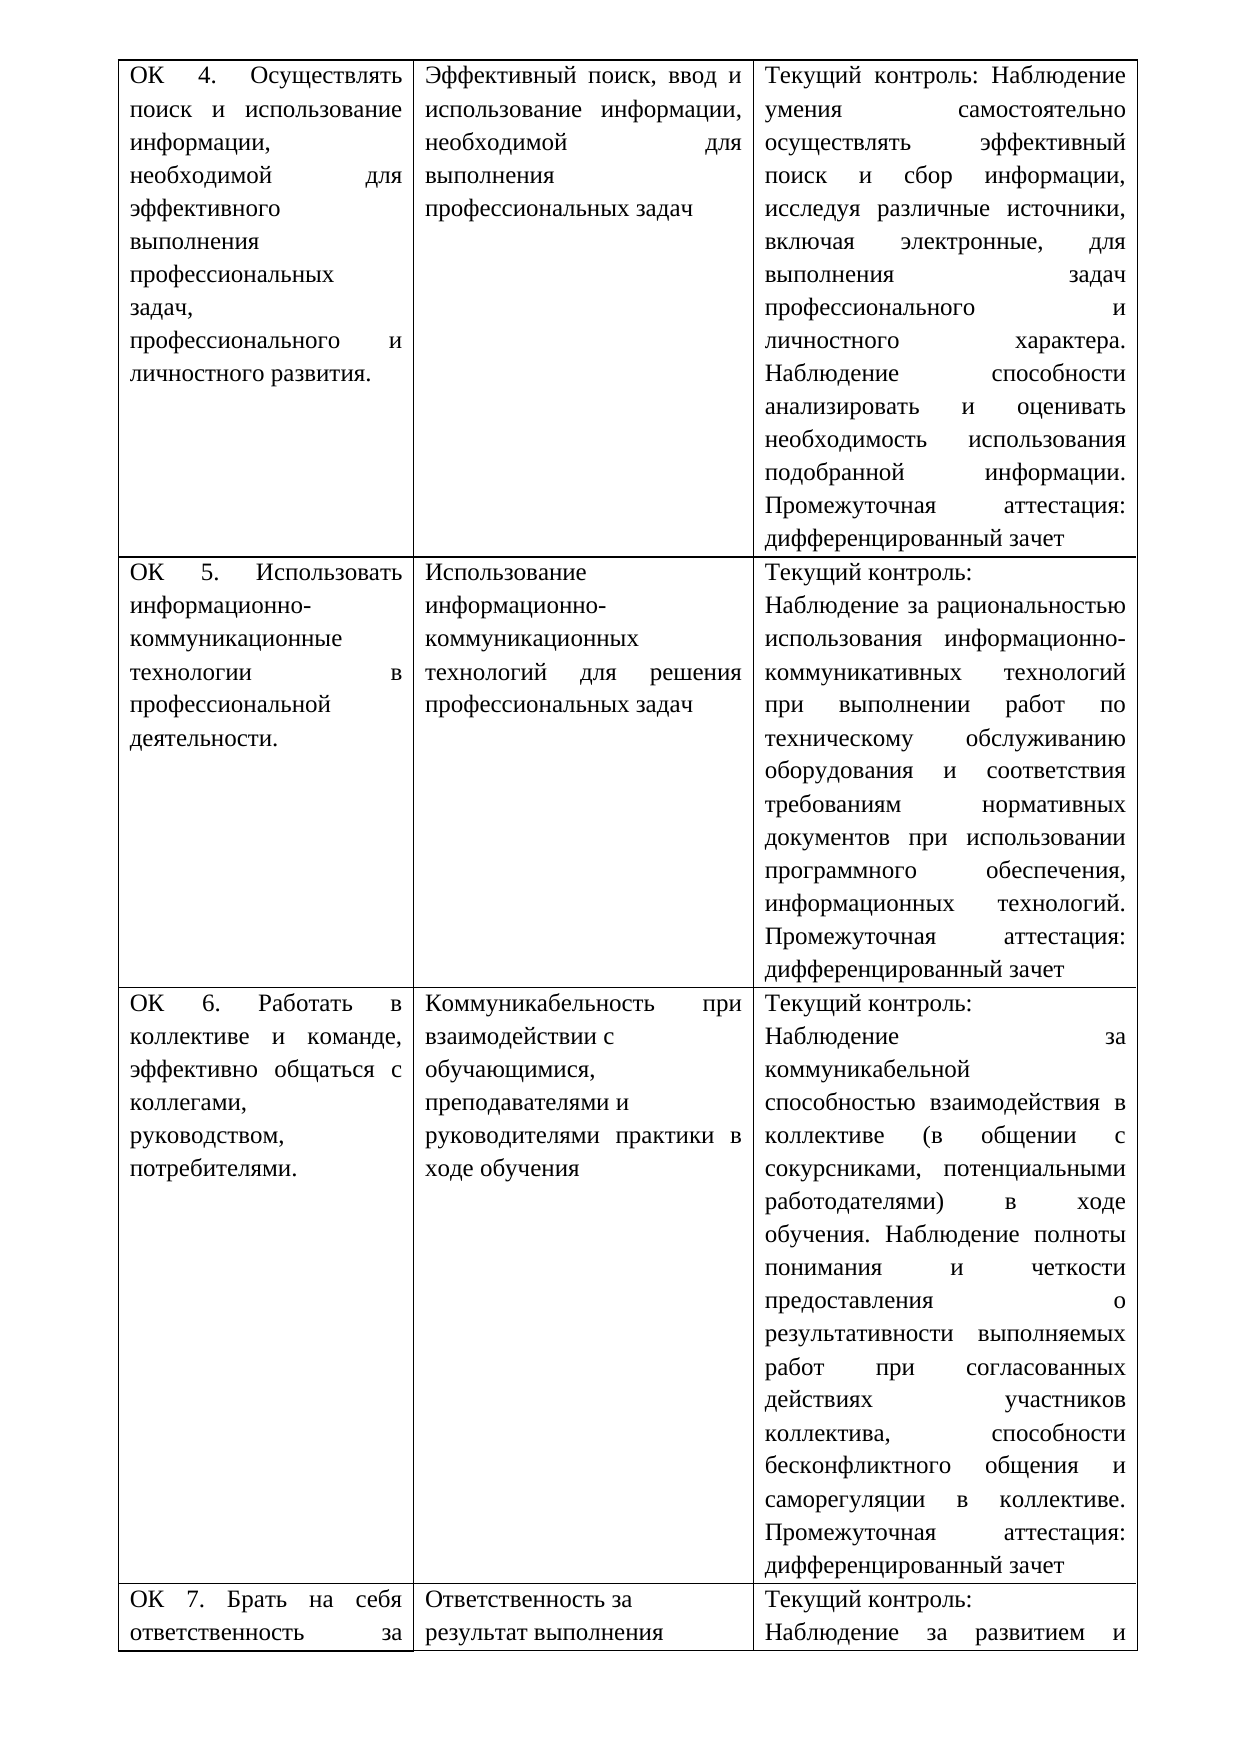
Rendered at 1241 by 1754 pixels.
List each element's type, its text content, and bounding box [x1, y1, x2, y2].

table_cell Текущий контроль: Наблюдение умения самостоятельно осуществлять эффективный поиск и сбор информации, исследуя различные источники, включая электронные, для выполнения задач профессионального и личностного характера. Наблюдение способности анализировать и оценивать необходимость использования подобранной информации. Промежуточная аттестация: дифференцированный зачет [754, 61, 1137, 556]
table_cell ОК 5. Использовать информационно-коммуникационные технологии в профессиональной деятельности. [119, 558, 413, 987]
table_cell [754, 1583, 1137, 1650]
table_cell Использование информационно- коммуникационных технологий для решения профессиональных задач [414, 558, 753, 987]
table_cell Коммуникабельность при взаимодействии с обучающимися, преподавателями и руководителями практики в ходе обучения [414, 988, 753, 1583]
table_cell ОК 4. Осуществлять поиск и использование информации, необходимой для эффективного выполнения профессиональных задач, профессионального и личностного развития. [119, 61, 413, 556]
table_cell Эффективный поиск, ввод и использование информации, необходимой для выполнения профессиональных задач [414, 61, 753, 556]
table_cell ОК 6. Работать в коллективе и команде, эффективно общаться с коллегами, руководством, потребителями. [119, 988, 413, 1583]
table_cell Текущий контроль: Наблюдение за рациональностью использования информационно-коммуникативных технологий при выполнении работ по техническому обслуживанию оборудования и соответствия требованиям нормативных документов при использовании программного обеспечения, информационных технологий. Промежуточная аттестация: дифференцированный зачет [754, 556, 1137, 987]
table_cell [119, 1584, 413, 1650]
table_cell Текущий контроль: Наблюдение за коммуникабельной способностью взаимодействия в коллективе (в общении с сокурсниками, потенциальными работодателями) в ходе обучения. Наблюдение полноты понимания и четкости предоставления о результативности выполняемых работ при согласованных действиях участников коллектива, способности бесконфликтного общения и саморегуляции в коллективе. Промежуточная аттестация: дифференцированный зачет [754, 987, 1137, 1583]
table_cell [414, 1584, 753, 1650]
